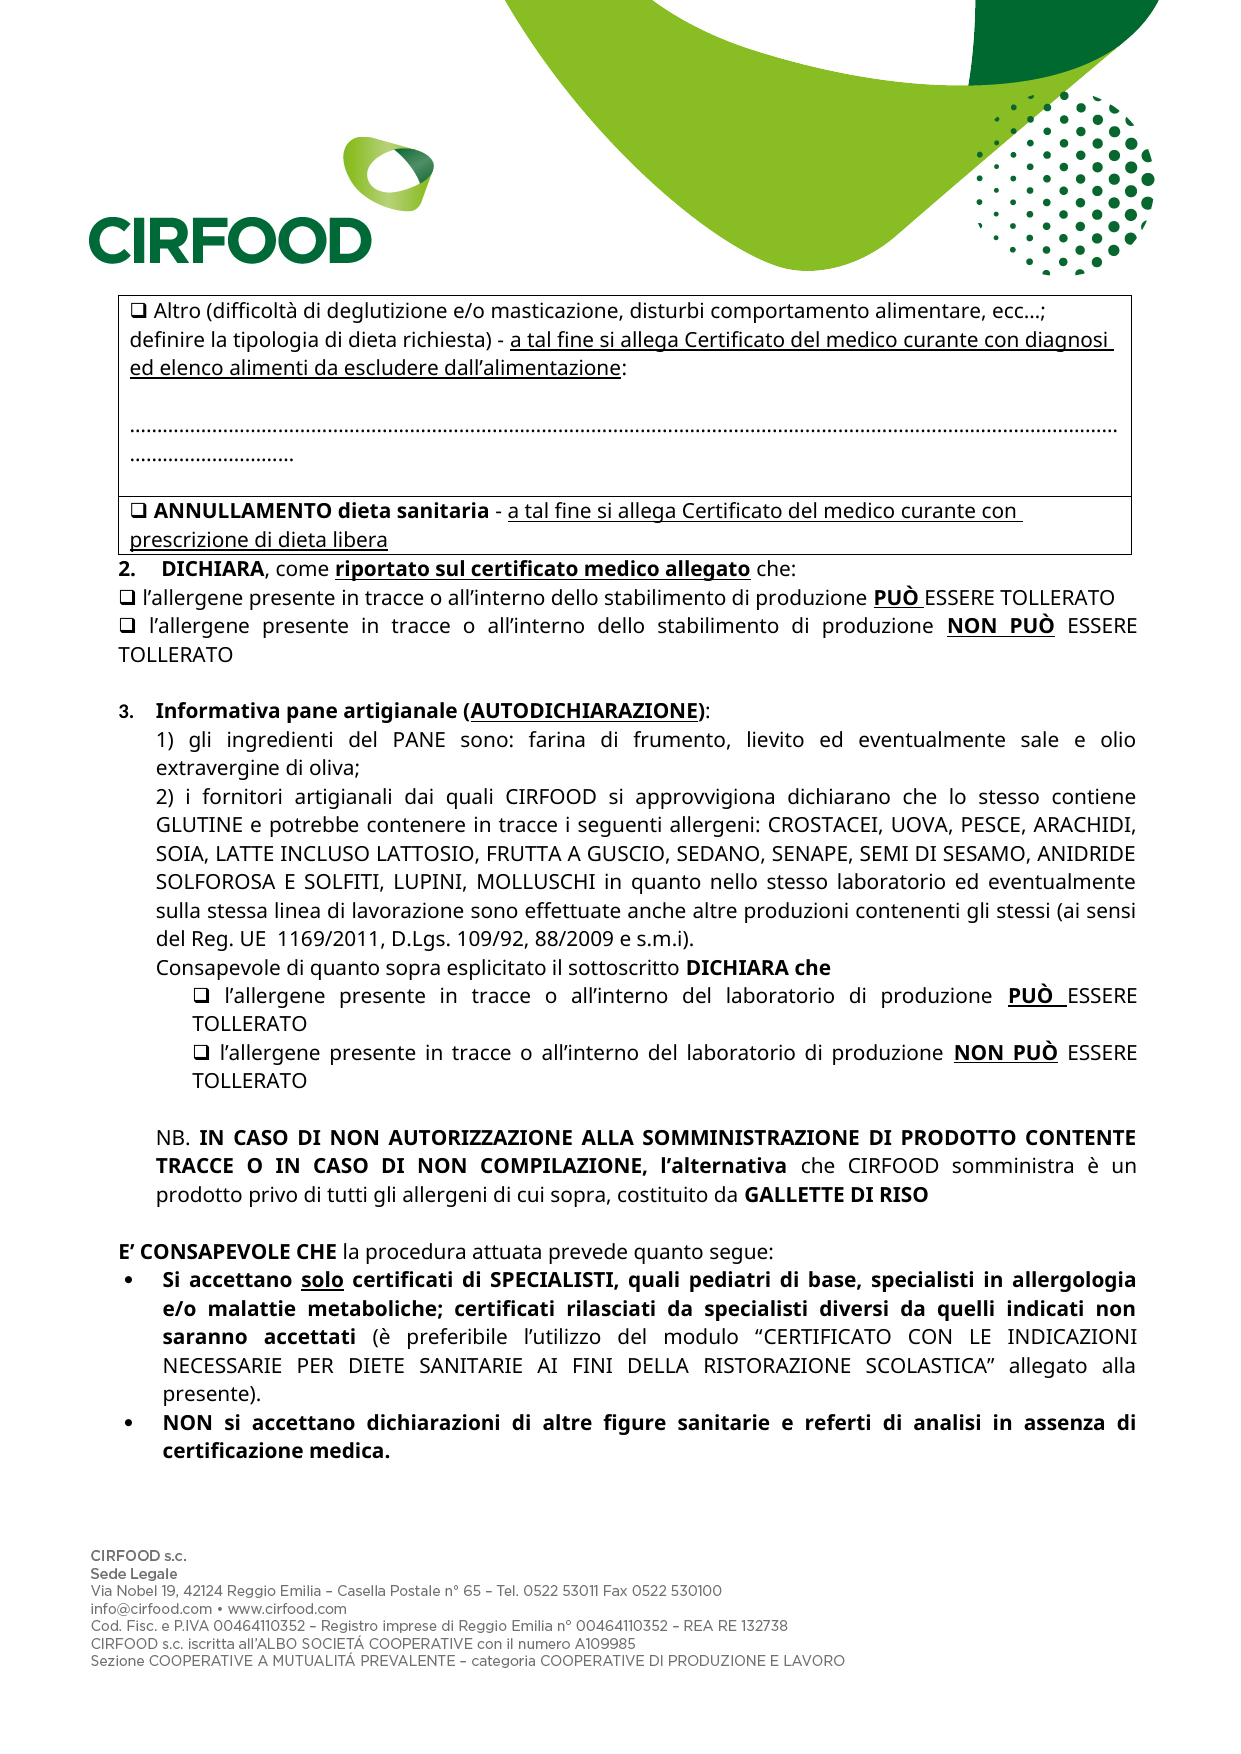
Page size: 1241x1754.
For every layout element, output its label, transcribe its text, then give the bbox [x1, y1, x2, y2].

list Informativa pane artigianale (AUTODICHIARAZIONE): [118, 697, 1138, 725]
text l’allergene presente in tracce o all’interno dello stabilimento di produzione PUÒ ESSERE TOLLERATO [118, 583, 1138, 611]
table_cell ANNULLAMENTO dieta sanitaria - a tal fine si allega Certificato del medico curante con prescrizione di dieta libera [119, 497, 1131, 553]
list NON si accettano dichiarazioni di altre figure sanitarie e referti di analisi in assenza di certificazione medica. [125, 1408, 1138, 1464]
list Si accettano solo certificati di SPECIALISTI, quali pediatri di base, specialisti in allergologia e/o malattie metaboliche; certificati rilasciati da specialisti diversi da quelli indicati non saranno accettati (è preferibile l’utilizzo del modulo “CERTIFICATO CON LE INDICAZIONI NECESSARIE PER DIETE SANITARIE AI FINI DELLA RISTORAZIONE SCOLASTICA” allegato alla presente). [125, 1265, 1138, 1408]
list NB. IN CASO DI NON AUTORIZZAZIONE ALLA SOMMINISTRAZIONE DI PRODOTTO CONTENTE TRACCE O IN CASO DI NON COMPILAZIONE, l’alternativa che CIRFOOD somministra è un prodotto privo di tutti gli allergeni di cui sopra, costituito da GALLETTE DI RISO [156, 1123, 1138, 1208]
list Consapevole di quanto sopra esplicitato il sottoscritto DICHIARA che [156, 953, 1138, 981]
list l’allergene presente in tracce o all’interno del laboratorio di produzione NON PUÒ ESSERE TOLLERATO [192, 1038, 1138, 1095]
text l’allergene presente in tracce o all’interno dello stabilimento di produzione NON PUÒ ESSERE TOLLERATO [118, 611, 1138, 668]
list 2) i fornitori artigianali dai quali CIRFOOD si approvvigiona dichiarano che lo stesso contiene GLUTINE e potrebbe contenere in tracce i seguenti allergeni: CROSTACEI, UOVA, PESCE, ARACHIDI, SOIA, LATTE INCLUSO LATTOSIO, FRUTTA A GUSCIO, SEDANO, SENAPE, SEMI DI SESAMO, ANIDRIDE SOLFOROSA E SOLFITI, LUPINI, MOLLUSCHI in quanto nello stesso laboratorio ed eventualmente sulla stessa linea di lavorazione sono effettuate anche altre produzioni contenenti gli stessi (ai sensi del Reg. UE 1169/2011, D.Lgs. 109/92, 88/2009 e s.m.i). [156, 782, 1138, 953]
picture [2, 0, 1241, 1752]
text E’ CONSAPEVOLE CHE la procedura attuata prevede quanto segue: [118, 1237, 1138, 1265]
list l’allergene presente in tracce o all’interno del laboratorio di produzione PUÒ ESSERE TOLLERATO [192, 981, 1138, 1038]
table_cell Altro (difficoltà di deglutizione e/o masticazione, disturbi comportamento alimentare, ecc…; definire la tipologia di dieta richiesta) - a tal fine si allega Certificato del medico curante con diagnosi ed elenco alimenti da escludere dall’alimentazione: ………………………………………………………………………………………………………………………………………………………………………………………… [119, 296, 1131, 496]
list DICHIARA, come riportato sul certificato medico allegato che: [118, 554, 1138, 583]
list 1) gli ingredienti del PANE sono: farina di frumento, lievito ed eventualmente sale e olio extravergine di oliva; [156, 725, 1138, 782]
